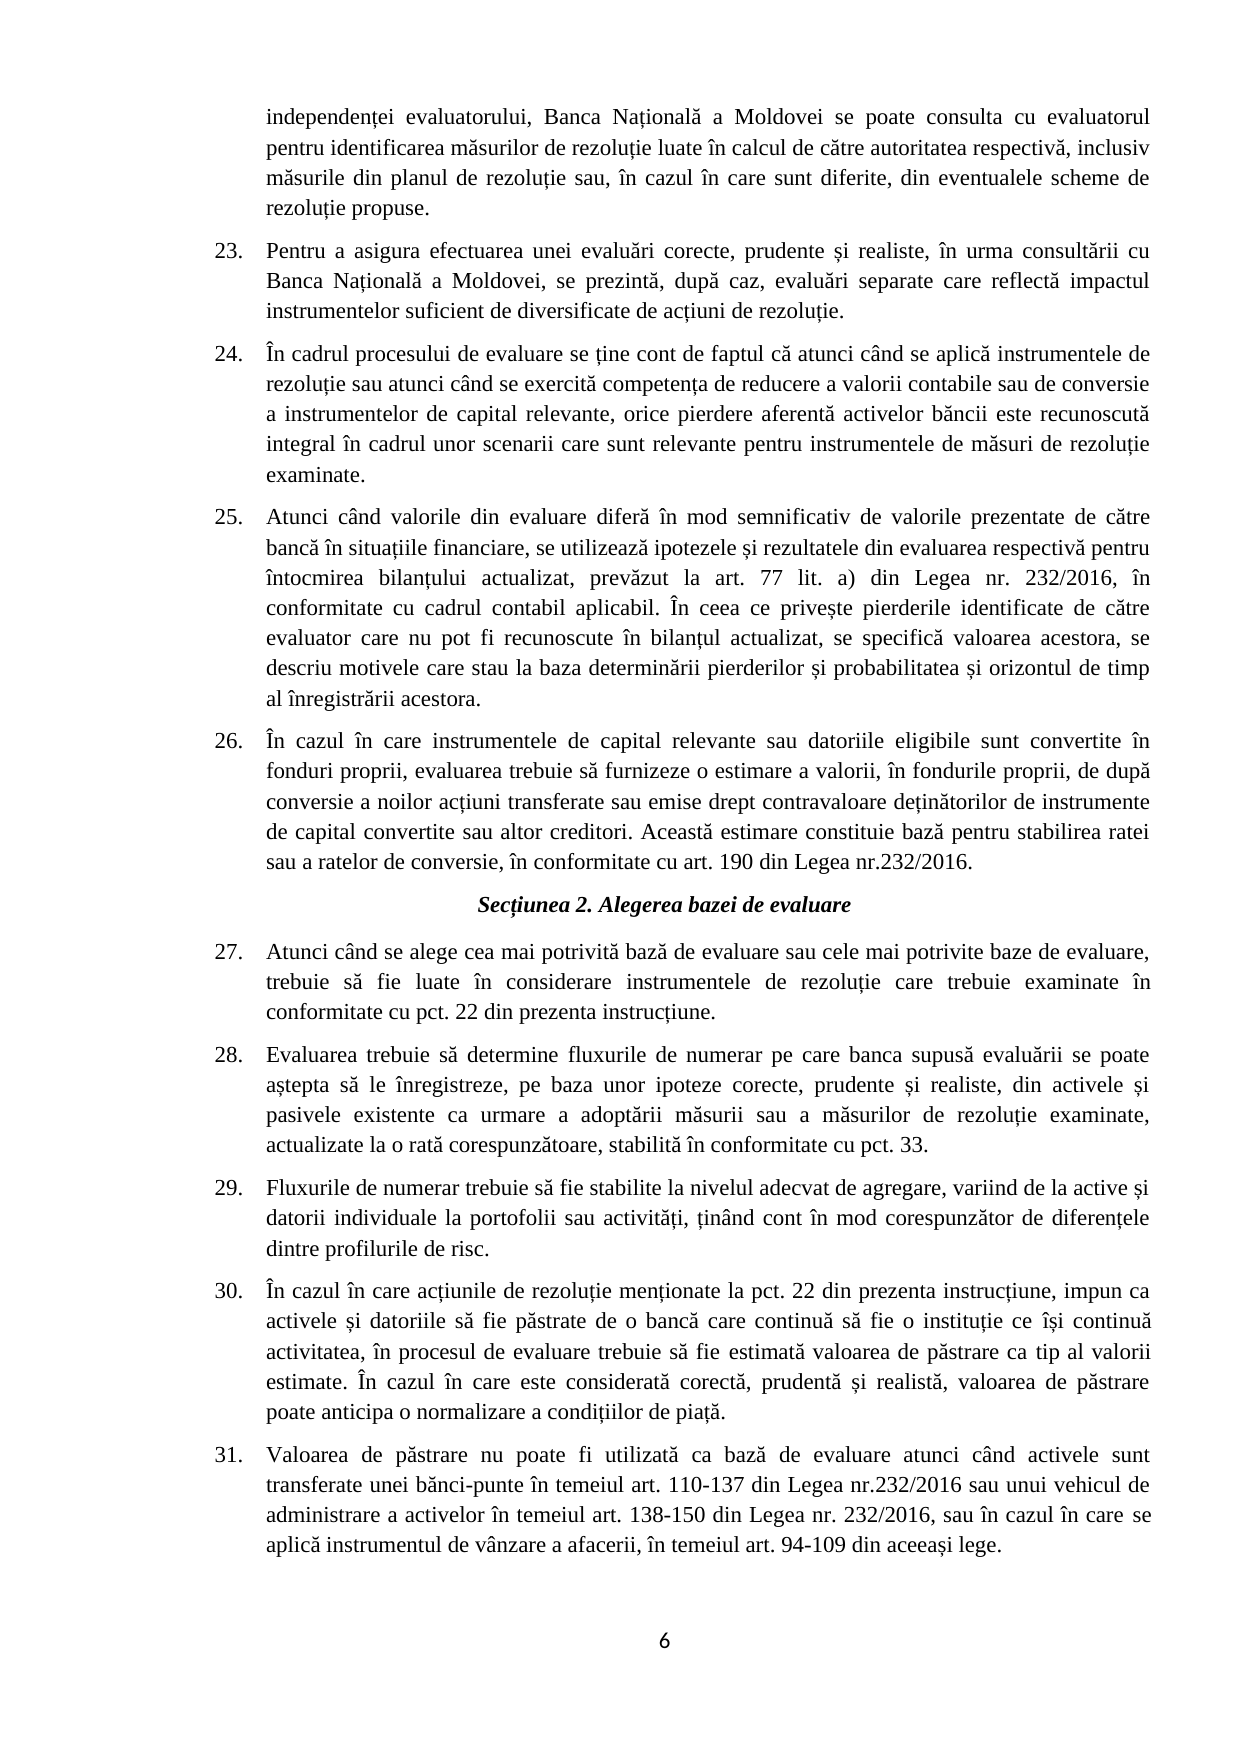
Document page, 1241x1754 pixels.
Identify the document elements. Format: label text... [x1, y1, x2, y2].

list Evaluarea trebuie să determine fluxurile de numerar pe care banca supusă evaluării se poate aștepta să le înregistreze, pe baza unor ipoteze corecte, prudente și realiste, din activele și pasivele existente ca urmare a adoptării măsurii sau a măsurilor de rezoluție examinate, actualizate la o rată corespunzătoare, stabilită în conformitate cu pct. 33. [214, 1041, 1152, 1158]
list Pentru a asigura efectuarea unei evaluări corecte, prudente și realiste, în urma consultării cu Banca Națională a Moldovei, se prezintă, după caz, evaluări separate care reflectă impactul instrumentelor suficient de diversificate de acțiuni de rezoluție. [214, 237, 1152, 323]
list Fluxurile de numerar trebuie să fie stabilite la nivelul adecvat de agregare, variind de la active și datorii individuale la portofolii sau activități, ținând cont în mod corespunzător de diferențele dintre profilurile de risc. [214, 1174, 1152, 1261]
list Atunci când valorile din evaluare diferă în mod semnificativ de valorile prezentate de către bancă în situațiile financiare, se utilizează ipotezele și rezultatele din evaluarea respectivă pentru întocmirea bilanțului actualizat, prevăzut la art. 77 lit. a) din Legea nr. 232/2016, în conformitate cu cadrul contabil aplicabil. În ceea ce privește pierderile identificate de către evaluator care nu pot fi recunoscute în bilanțul actualizat, se specifică valoarea acestora, se descriu motivele care stau la baza determinării pierderilor și probabilitatea și orizontul de timp al înregistrării acestora. [214, 503, 1152, 711]
text Secțiunea 2. Alegerea bazei de evaluare [177, 891, 1152, 917]
list În cadrul procesului de evaluare se ține cont de faptul că atunci când se aplică instrumentele de rezoluție sau atunci când se exercită competența de reducere a valorii contabile sau de conversie a instrumentelor de capital relevante, orice pierdere aferentă activelor băncii este recunoscută integral în cadrul unor scenarii care sunt relevante pentru instrumentele de măsuri de rezoluție examinate. [214, 340, 1152, 487]
list Valoarea de păstrare nu poate fi utilizată ca bază de evaluare atunci când activele sunt transferate unei bănci-punte în temeiul art. 110-137 din Legea nr.232/2016 sau unui vehicul de administrare a activelor în temeiul art. 138-150 din Legea nr. 232/2016, sau în cazul în care se aplică instrumentul de vânzare a afacerii, în temeiul art. 94-109 din aceeași lege. [214, 1441, 1152, 1558]
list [214, 103, 1152, 220]
list În cazul în care instrumentele de capital relevante sau datoriile eligibile sunt convertite în fonduri proprii, evaluarea trebuie să furnizeze o estimare a valorii, în fondurile proprii, de după conversie a noilor acțiuni transferate sau emise drept contravaloare deținătorilor de instrumente de capital convertite sau altor creditori. Această estimare constituie bază pentru stabilirea ratei sau a ratelor de conversie, în conformitate cu art. 190 din Legea nr.232/2016. [214, 727, 1152, 874]
list Atunci când se alege cea mai potrivită bază de evaluare sau cele mai potrivite baze de evaluare, trebuie să fie luate în considerare instrumentele de rezoluție care trebuie examinate în conformitate cu pct. 22 din prezenta instrucțiune. [214, 938, 1152, 1024]
list În cazul în care acțiunile de rezoluție menționate la pct. 22 din prezenta instrucțiune, impun ca activele și datoriile să fie păstrate de o bancă care continuă să fie o instituție ce își continuă activitatea, în procesul de evaluare trebuie să fie estimată valoarea de păstrare ca tip al valorii estimate. În cazul în care este considerată corectă, prudentă și realistă, valoarea de păstrare poate anticipa o normalizare a condițiilor de piață. [214, 1277, 1152, 1424]
